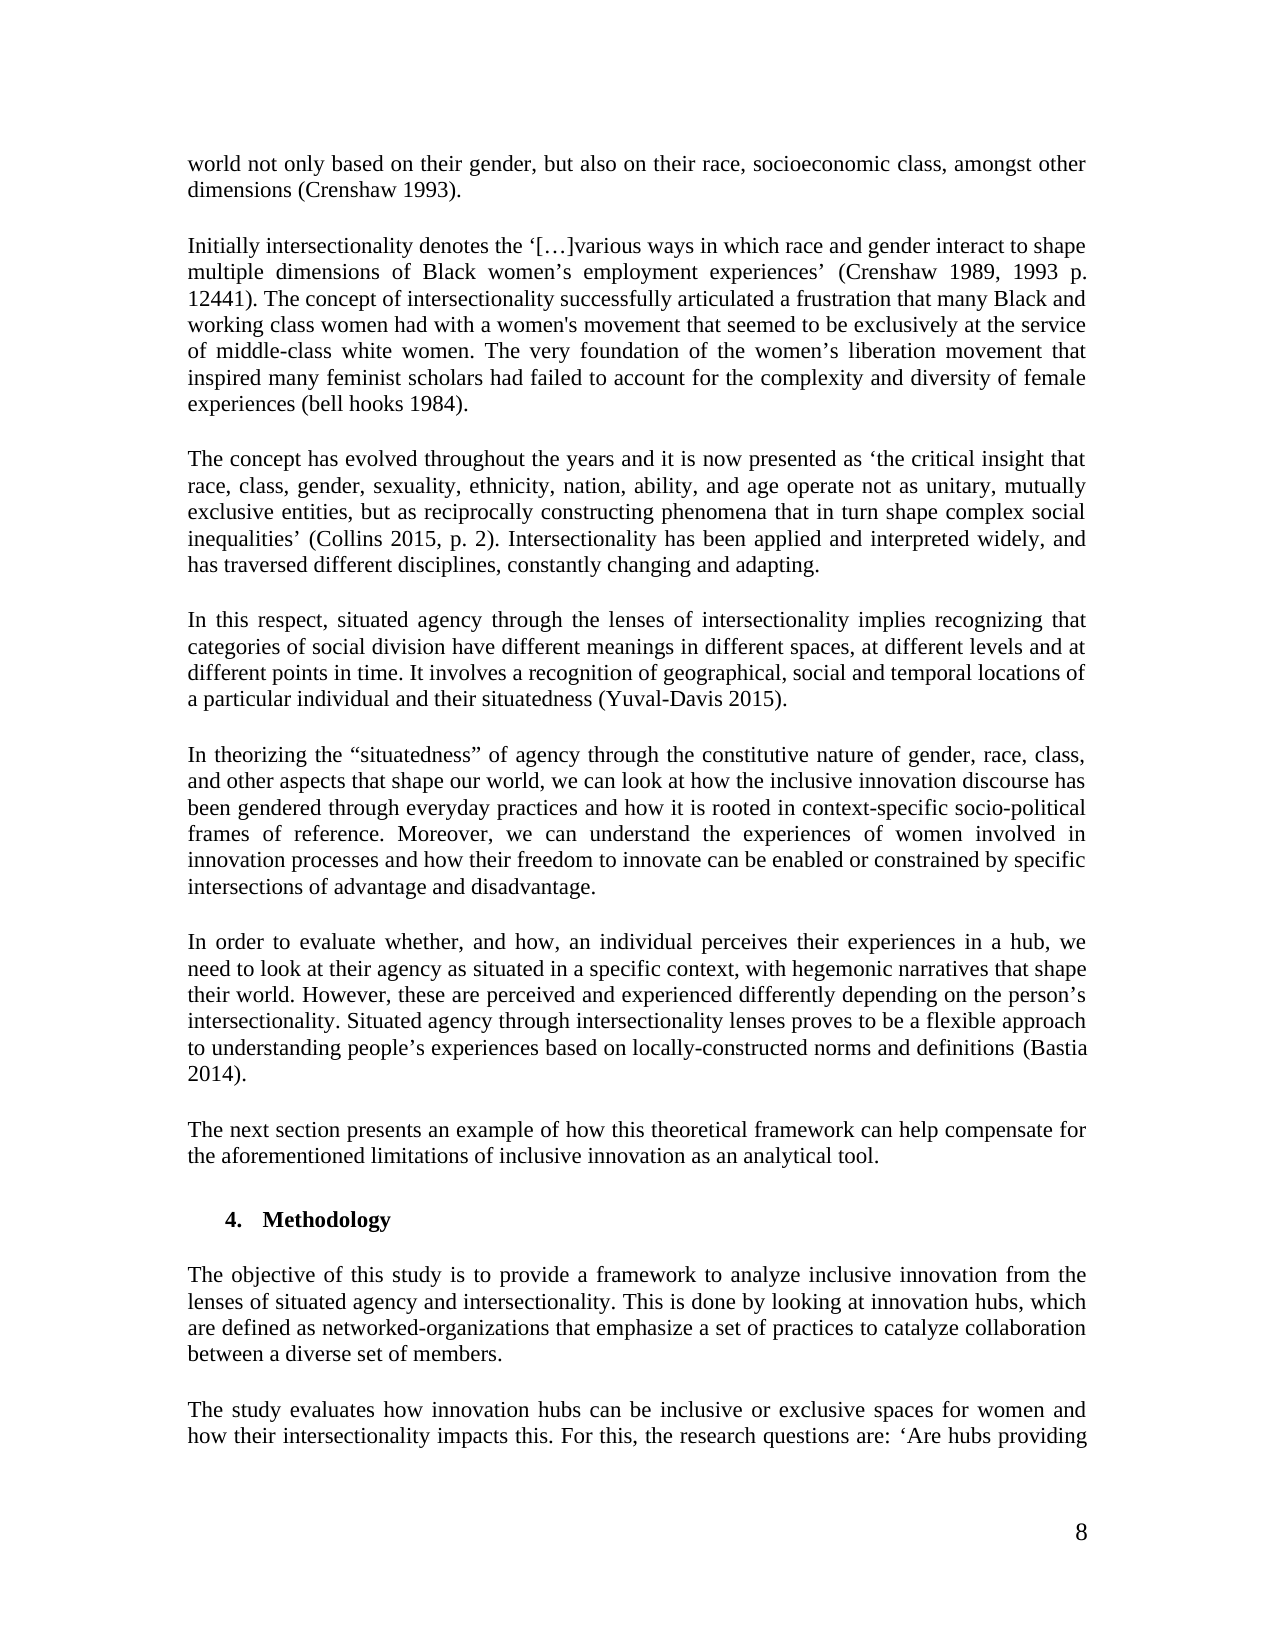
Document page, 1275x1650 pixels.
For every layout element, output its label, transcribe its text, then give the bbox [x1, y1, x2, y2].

text Initially intersectionality denotes the ‘[…]various ways in which race and gender interact to shape multiple dimensions of Black women’s employment experiences’ (Crenshaw 1989, 1993 p. 12441). The concept of intersectionality successfully articulated a frustration that many Black and working class women had with a women's movement that seemed to be exclusively at the service of middle-class white women. The very foundation of the women’s liberation movement that inspired many feminist scholars had failed to account for the complexity and diversity of female experiences (bell hooks 1984). [187, 232, 1087, 416]
subtitle Methodology [225, 1206, 1028, 1232]
text The concept has evolved throughout the years and it is now presented as ‘the critical insight that race, class, gender, sexuality, ethnicity, nation, ability, and age operate not as unitary, mutually exclusive entities, but as reciprocally constructing phenomena that in turn shape complex social inequalities’ (Collins 2015, p. 2). Intersectionality has been applied and interpreted widely, and has traversed different disciplines, constantly changing and adapting. [187, 446, 1087, 577]
text In theorizing the “situatedness” of agency through the constitutive nature of gender, race, class, and other aspects that shape our world, we can look at how the inclusive innovation discourse has been gendered through everyday practices and how it is rooted in context-specific socio-political frames of reference. Moreover, we can understand the experiences of women involved in innovation processes and how their freedom to innovate can be enabled or constrained by specific intersections of advantage and disadvantage. [187, 741, 1087, 899]
text In order to evaluate whether, and how, an individual perceives their experiences in a hub, we need to look at their agency as situated in a specific context, with hegemonic narratives that shape their world. However, these are perceived and experienced differently depending on the person’s intersectionality. Situated agency through intersectionality lenses proves to be a flexible approach to understanding people’s experiences based on locally-constructed norms and definitions (Bastia 2014). [187, 928, 1087, 1086]
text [187, 150, 1087, 203]
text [187, 1396, 1087, 1449]
text The objective of this study is to provide a framework to analyze inclusive innovation from the lenses of situated agency and intersectionality. This is done by looking at innovation hubs, which are defined as networked-organizations that emphasize a set of practices to catalyze collaboration between a diverse set of members. [187, 1261, 1087, 1367]
text In this respect, situated agency through the lenses of intersectionality implies recognizing that categories of social division have different meanings in different spaces, at different levels and at different points in time. It involves a recognition of geographical, social and temporal locations of a particular individual and their situatedness (Yuval-Davis 2015). [187, 606, 1087, 712]
text The next section presents an example of how this theoretical framework can help compensate for the aforementioned limitations of inclusive innovation as an analytical tool. [187, 1116, 1087, 1168]
